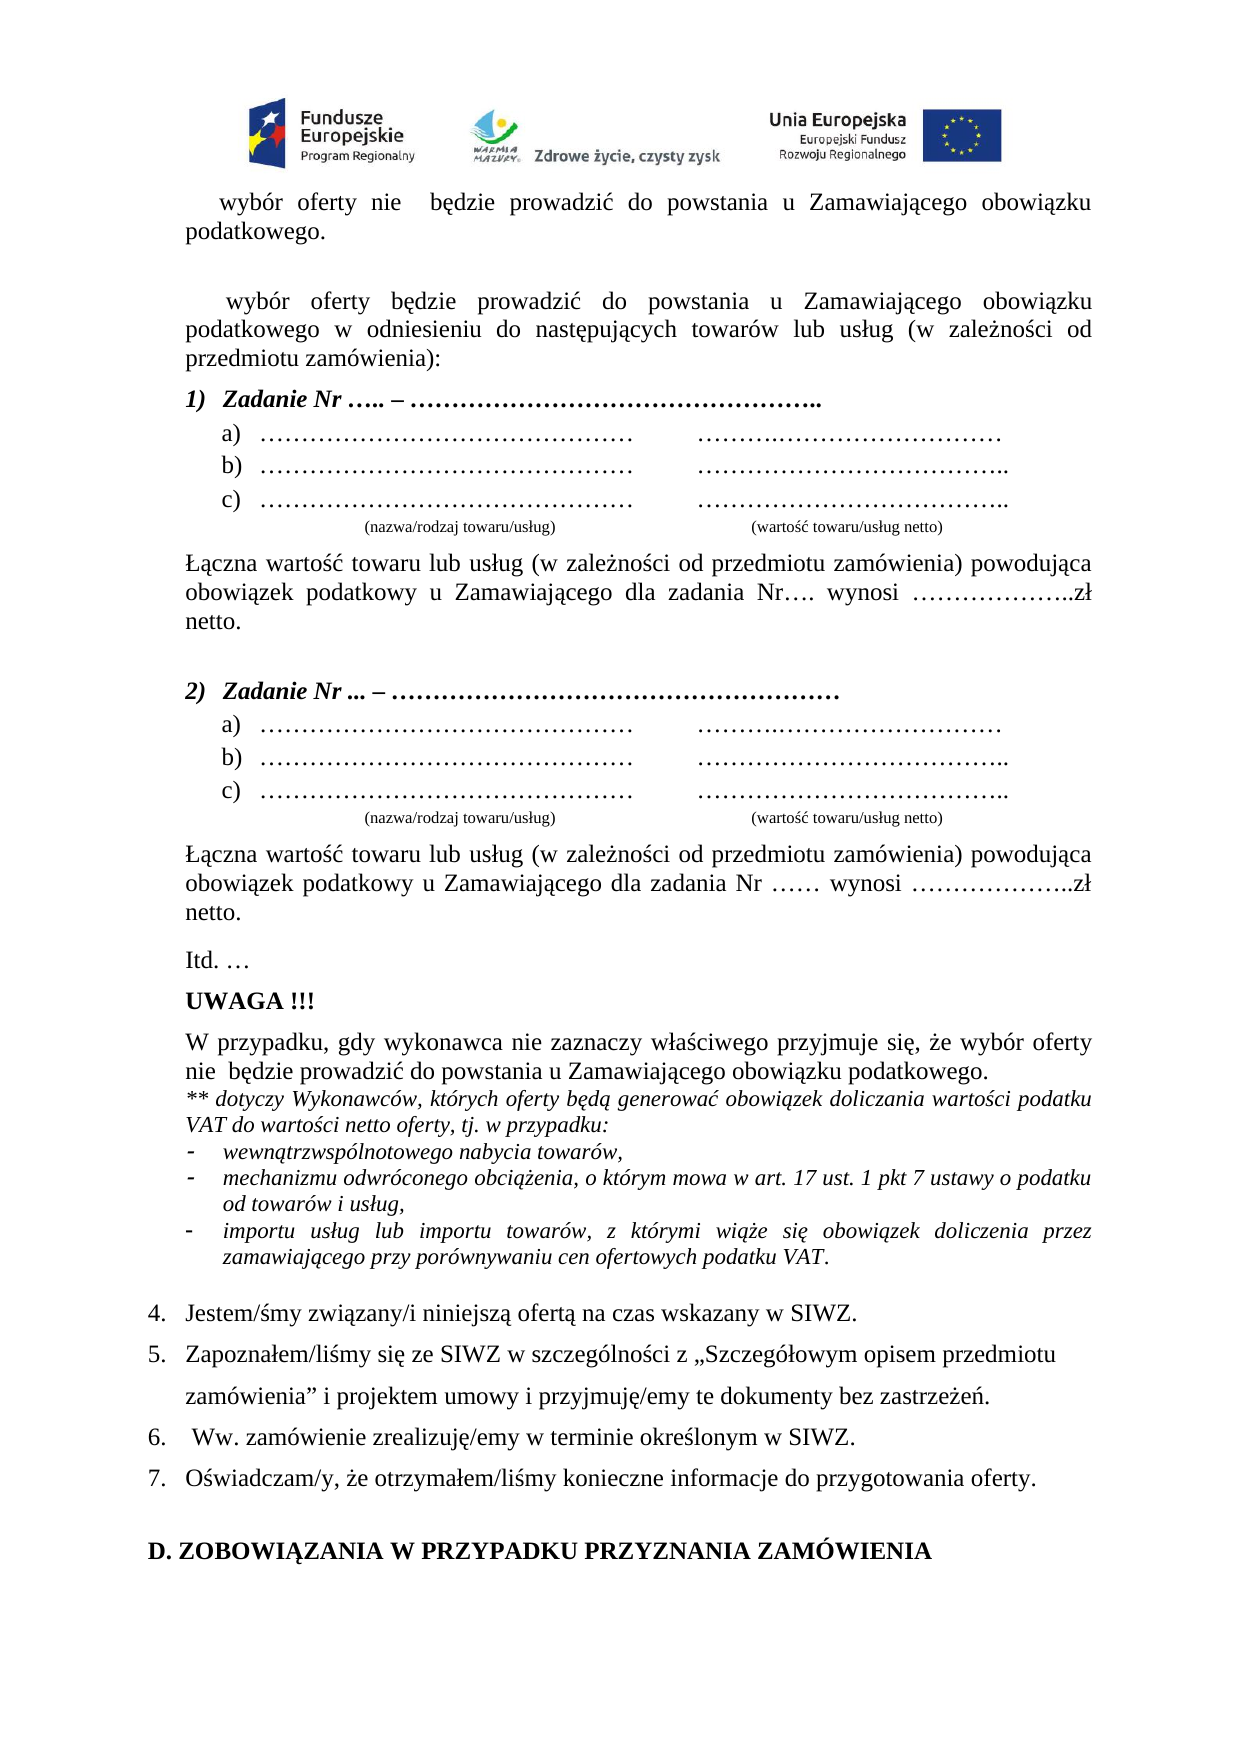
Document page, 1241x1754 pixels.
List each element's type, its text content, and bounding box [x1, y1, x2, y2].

list Zapoznałem/liśmy się ze SIWZ w szczególności z „Szczegółowym opisem przedmiotu [148, 1339, 1093, 1368]
text  wybór oferty nie będzie prowadzić do powstania u Zamawiającego obowiązku podatkowego. [185, 187, 1093, 244]
list Jestem/śmy związany/i niniejszą ofertą na czas wskazany w SIWZ. [148, 1298, 1093, 1327]
text W przypadku, gdy wykonawca nie zaznaczy właściwego przyjmuje się, że wybór oferty nie będzie prowadzić do powstania u Zamawiającego obowiązku podatkowego. [185, 1027, 1093, 1085]
text Łączna wartość towaru lub usług (w zależności od przedmiotu zamówienia) powodująca obowiązek podatkowy u Zamawiającego dla zadania Nr …… wynosi ………………..zł netto. [185, 839, 1093, 926]
text zamówienia” i projektem umowy i przyjmuję/emy te dokumenty bez zastrzeżeń. [185, 1381, 1093, 1409]
text ** dotyczy Wykonawców, których oferty będą generować obowiązek doliczania wartości podatku VAT do wartości netto oferty, tj. w przypadku: [185, 1085, 1093, 1138]
list ……………………………………… ……………………………….. [221, 742, 1093, 771]
list Oświadczam/y, że otrzymałem/liśmy konieczne informacje do przygotowania oferty. [148, 1463, 1093, 1492]
list ……………………………………… ……….……………………… [221, 418, 1093, 446]
list ……………………………………… ……….……………………… [221, 709, 1093, 738]
text UWAGA !!! [185, 986, 1093, 1015]
list importu usług lub importu towarów, z którymi wiąże się obowiązek doliczenia przez zamawiającego przy porównywaniu cen ofertowych podatku VAT. [185, 1217, 1093, 1269]
list wewnątrzwspólnotowego nabycia towarów, [185, 1138, 1093, 1164]
list Zadanie Nr ….. – ………………………………………….. [185, 384, 1093, 413]
list Ww. zamówienie zrealizuję/emy w terminie określonym w SIWZ. [148, 1422, 1093, 1451]
text Łączna wartość towaru lub usług (w zależności od przedmiotu zamówienia) powodująca obowiązek podatkowy u Zamawiającego dla zadania Nr…. wynosi ………………..zł netto. [185, 548, 1093, 634]
text (nazwa/rodzaj towaru/usług) (wartość towaru/usług netto) [148, 517, 1093, 536]
list ……………………………………… ……………………………….. [221, 484, 1093, 512]
list mechanizmu odwróconego obciążenia, o którym mowa w art. 17 ust. 1 pkt 7 ustawy o podatku od towarów i usług, [185, 1164, 1093, 1217]
list Zadanie Nr ... – ……………………………………………… [185, 676, 1093, 704]
text Itd. … [185, 945, 1093, 974]
list ……………………………………… ……………………………….. [221, 775, 1093, 804]
text (nazwa/rodzaj towaru/usług) (wartość towaru/usług netto) [148, 808, 1093, 827]
text D. ZOBOWIĄZANIA W PRZYPADKU PRZYZNANIA ZAMÓWIENIA [148, 1536, 1093, 1565]
list ……………………………………… ……………………………….. [221, 451, 1093, 479]
text  wybór oferty będzie prowadzić do powstania u Zamawiającego obowiązku podatkowego w odniesieniu do następujących towarów lub usług (w zależności od przedmiotu zamówienia): [185, 286, 1093, 372]
picture [175, 73, 1066, 187]
